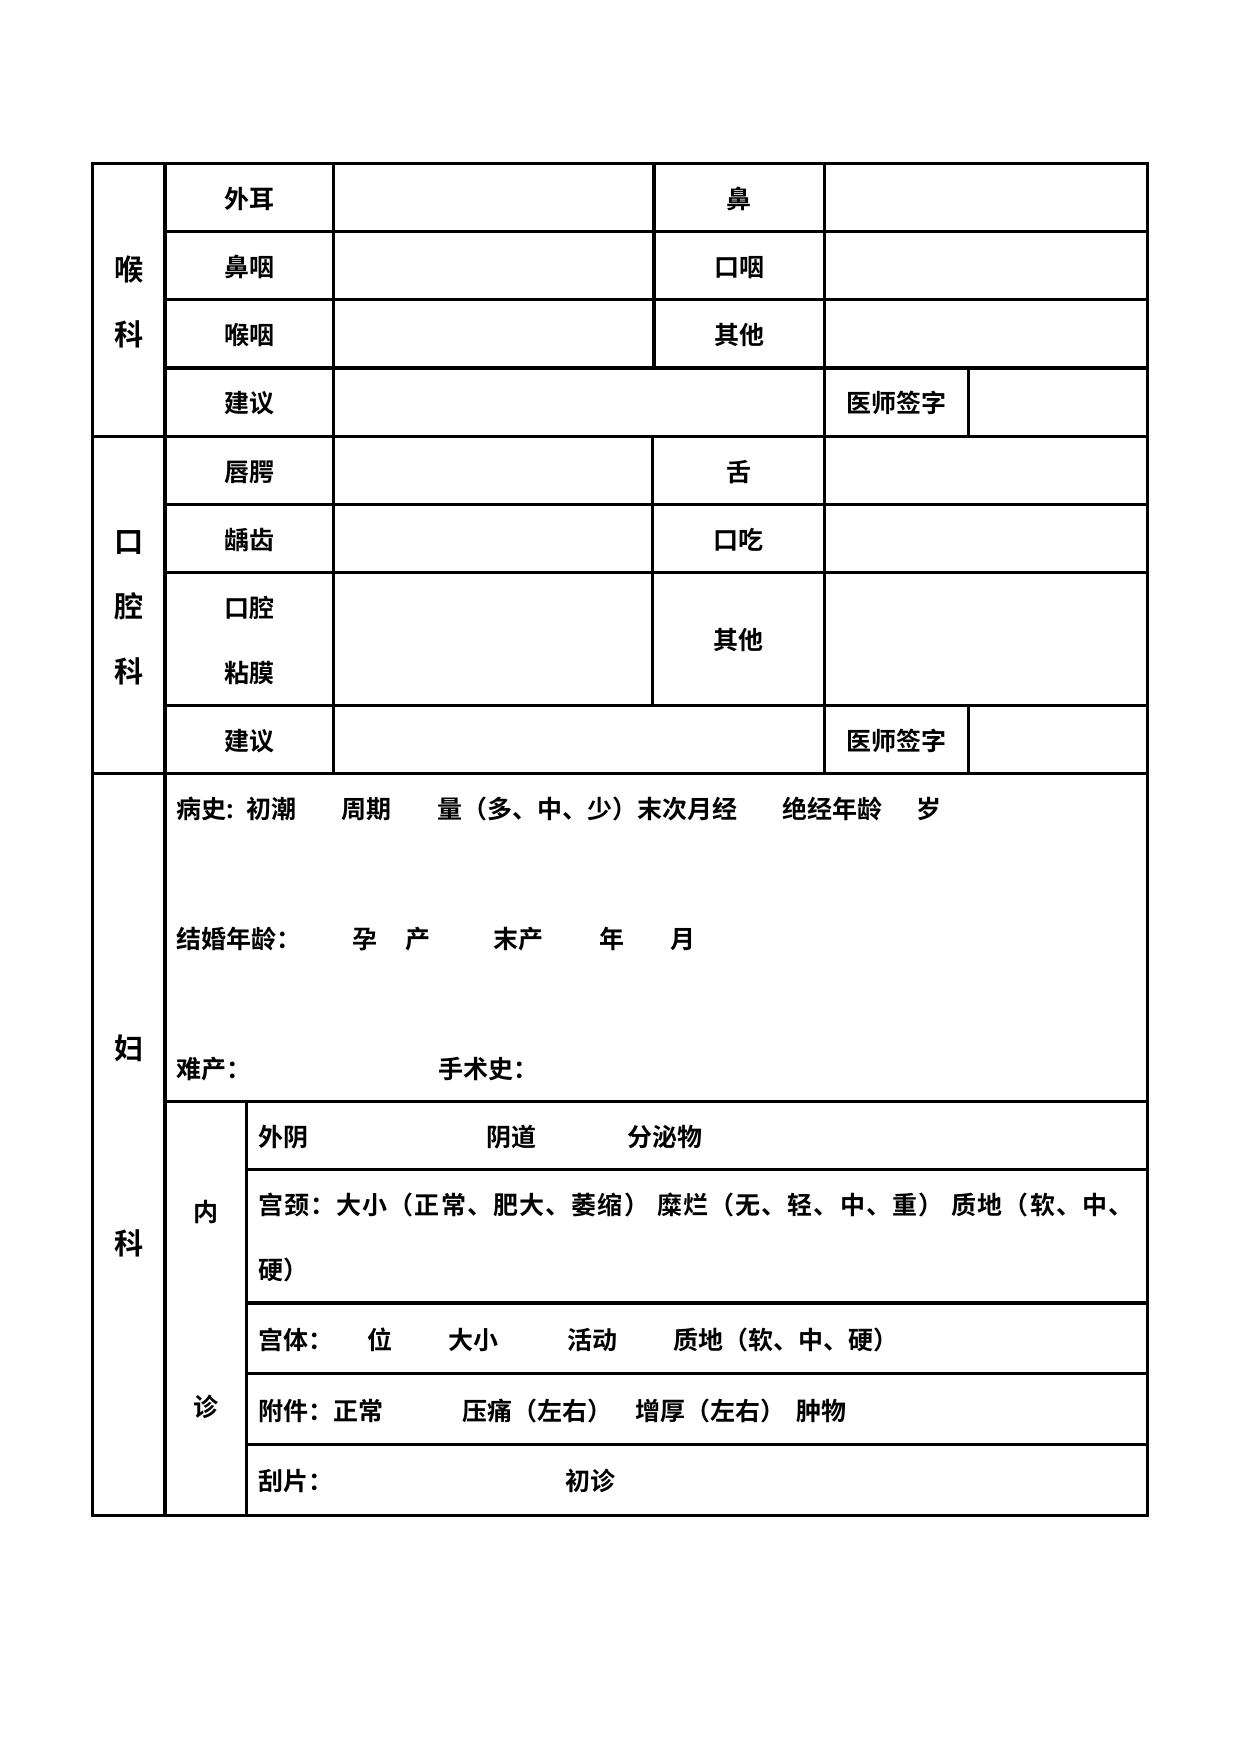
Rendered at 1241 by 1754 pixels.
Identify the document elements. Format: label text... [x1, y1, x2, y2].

table_cell 鼻咽 [167, 233, 332, 298]
table_cell 口咽 [656, 233, 823, 298]
table_cell [335, 574, 651, 704]
table_cell 妇 科 [94, 775, 163, 1514]
table_cell [335, 165, 652, 230]
table_cell 耳鼻喉科 [94, 165, 163, 434]
table_cell [826, 301, 1146, 366]
table_cell 口腔科 [94, 438, 163, 772]
table_cell 阴道 分泌物 [355, 1103, 1146, 1168]
table_cell 病史: 初潮 周期 量（多、中、少）末次月经 绝经年龄 岁 结婚年龄： 孕 产 末产 年 月 难产： 手术史： [167, 775, 1146, 1100]
table_cell [826, 233, 1146, 298]
table_cell 鼻 [656, 165, 823, 230]
table_cell 医师签字 [826, 707, 967, 772]
table_cell 建议 [167, 707, 332, 772]
table_cell [335, 301, 652, 366]
table_cell [826, 506, 1146, 571]
table_cell 其他 [654, 574, 823, 704]
table_cell 其他 [656, 301, 823, 366]
table_cell [335, 370, 823, 434]
table_cell 外阴 [248, 1103, 354, 1168]
table_cell [335, 438, 651, 503]
table_cell [826, 574, 1146, 704]
table_cell 宫颈：大小（正常、肥大、萎缩） 糜烂（无、轻、中、重） 质地（软、中、硬） [248, 1171, 1146, 1301]
table_cell 内 诊 [167, 1103, 245, 1514]
table_cell 唇腭 [167, 438, 332, 503]
table_cell [970, 370, 1146, 434]
table_cell 口腔 粘膜 [167, 574, 332, 704]
table_cell 外耳 [167, 165, 332, 230]
table_cell [826, 165, 1146, 230]
table_cell [335, 506, 651, 571]
table_cell 喉咽 [167, 301, 332, 366]
table_cell 刮片： 初诊 [248, 1446, 1146, 1514]
table_cell 建议 [167, 370, 332, 434]
table_cell 龋齿 [167, 506, 332, 571]
table_cell 医师签字 [826, 370, 967, 434]
table_cell 舌 [654, 438, 823, 503]
table_cell [335, 707, 823, 772]
table_cell [335, 233, 652, 298]
table_cell [970, 707, 1146, 772]
table_cell 宫体： 位 大小 活动 质地（软、中、硬） [248, 1305, 1146, 1372]
table_cell 附件：正常 压痛（左右） 增厚（左右） 肿物 [248, 1375, 1146, 1443]
table_cell 口吃 [654, 506, 823, 571]
table_cell [826, 438, 1146, 503]
